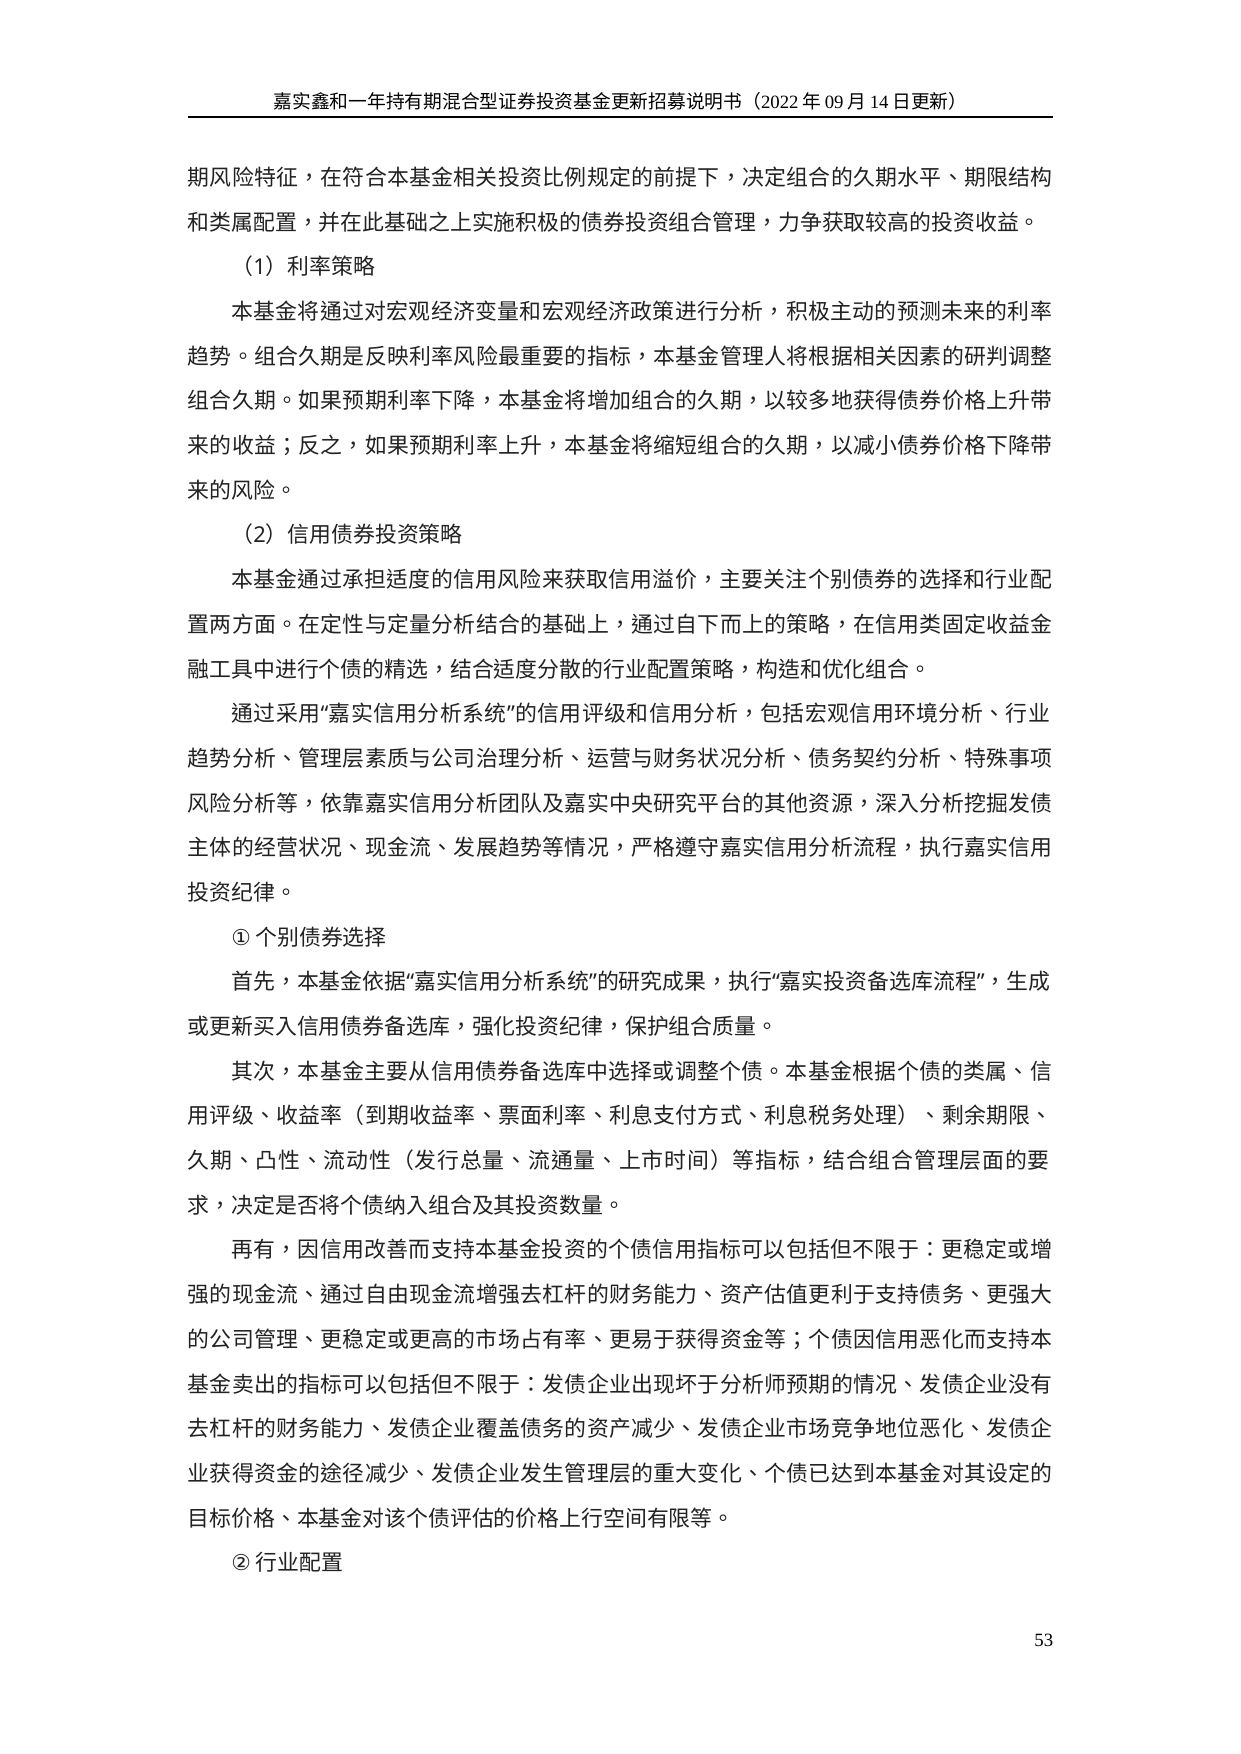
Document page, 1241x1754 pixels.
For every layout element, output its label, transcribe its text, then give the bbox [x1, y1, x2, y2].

text 首先，本基金依据“嘉实信用分析系统”的研究成果，执行“嘉实投资备选库流程”，生成或更新买入信用债券备选库，强化投资纪律，保护组合质量。 [187, 966, 1053, 1041]
text （2）信用债券投资策略 [187, 519, 1053, 549]
text 本基金将通过对宏观经济变量和宏观经济政策进行分析，积极主动的预测未来的利率趋势。组合久期是反映利率风险最重要的指标，本基金管理人将根据相关因素的研判调整组合久期。如果预期利率下降，本基金将增加组合的久期，以较多地获得债券价格上升带来的收益；反之，如果预期利率上升，本基金将缩短组合的久期，以减小债券价格下降带来的风险。 [187, 296, 1053, 504]
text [187, 162, 1053, 236]
text ①个别债券选择 [187, 922, 1053, 951]
text 其次，本基金主要从信用债券备选库中选择或调整个债。本基金根据个债的类属、信用评级、收益率（到期收益率、票面利率、利息支付方式、利息税务处理）、剩余期限、久期、凸性、流动性（发行总量、流通量、上市时间）等指标，结合组合管理层面的要求，决定是否将个债纳入组合及其投资数量。 [187, 1056, 1053, 1219]
text 再有，因信用改善而支持本基金投资的个债信用指标可以包括但不限于：更稳定或增强的现金流、通过自由现金流增强去杠杆的财务能力、资产估值更利于支持债务、更强大的公司管理、更稳定或更高的市场占有率、更易于获得资金等；个债因信用恶化而支持本基金卖出的指标可以包括但不限于：发债企业出现坏于分析师预期的情况、发债企业没有去杠杆的财务能力、发债企业覆盖债务的资产减少、发债企业市场竞争地位恶化、发债企业获得资金的途径减少、发债企业发生管理层的重大变化、个债已达到本基金对其设定的目标价格、本基金对该个债评估的价格上行空间有限等。 [187, 1234, 1053, 1532]
text （1）利率策略 [187, 251, 1053, 281]
text 通过采用“嘉实信用分析系统”的信用评级和信用分析，包括宏观信用环境分析、行业趋势分析、管理层素质与公司治理分析、运营与财务状况分析、债务契约分析、特殊事项风险分析等，依靠嘉实信用分析团队及嘉实中央研究平台的其他资源，深入分析挖掘发债主体的经营状况、现金流、发展趋势等情况，严格遵守嘉实信用分析流程，执行嘉实信用投资纪律。 [187, 698, 1053, 907]
text 本基金通过承担适度的信用风险来获取信用溢价，主要关注个别债券的选择和行业配置两方面。在定性与定量分析结合的基础上，通过自下而上的策略，在信用类固定收益金融工具中进行个债的精选，结合适度分散的行业配置策略，构造和优化组合。 [187, 564, 1053, 683]
text ②行业配置 [187, 1547, 1053, 1577]
